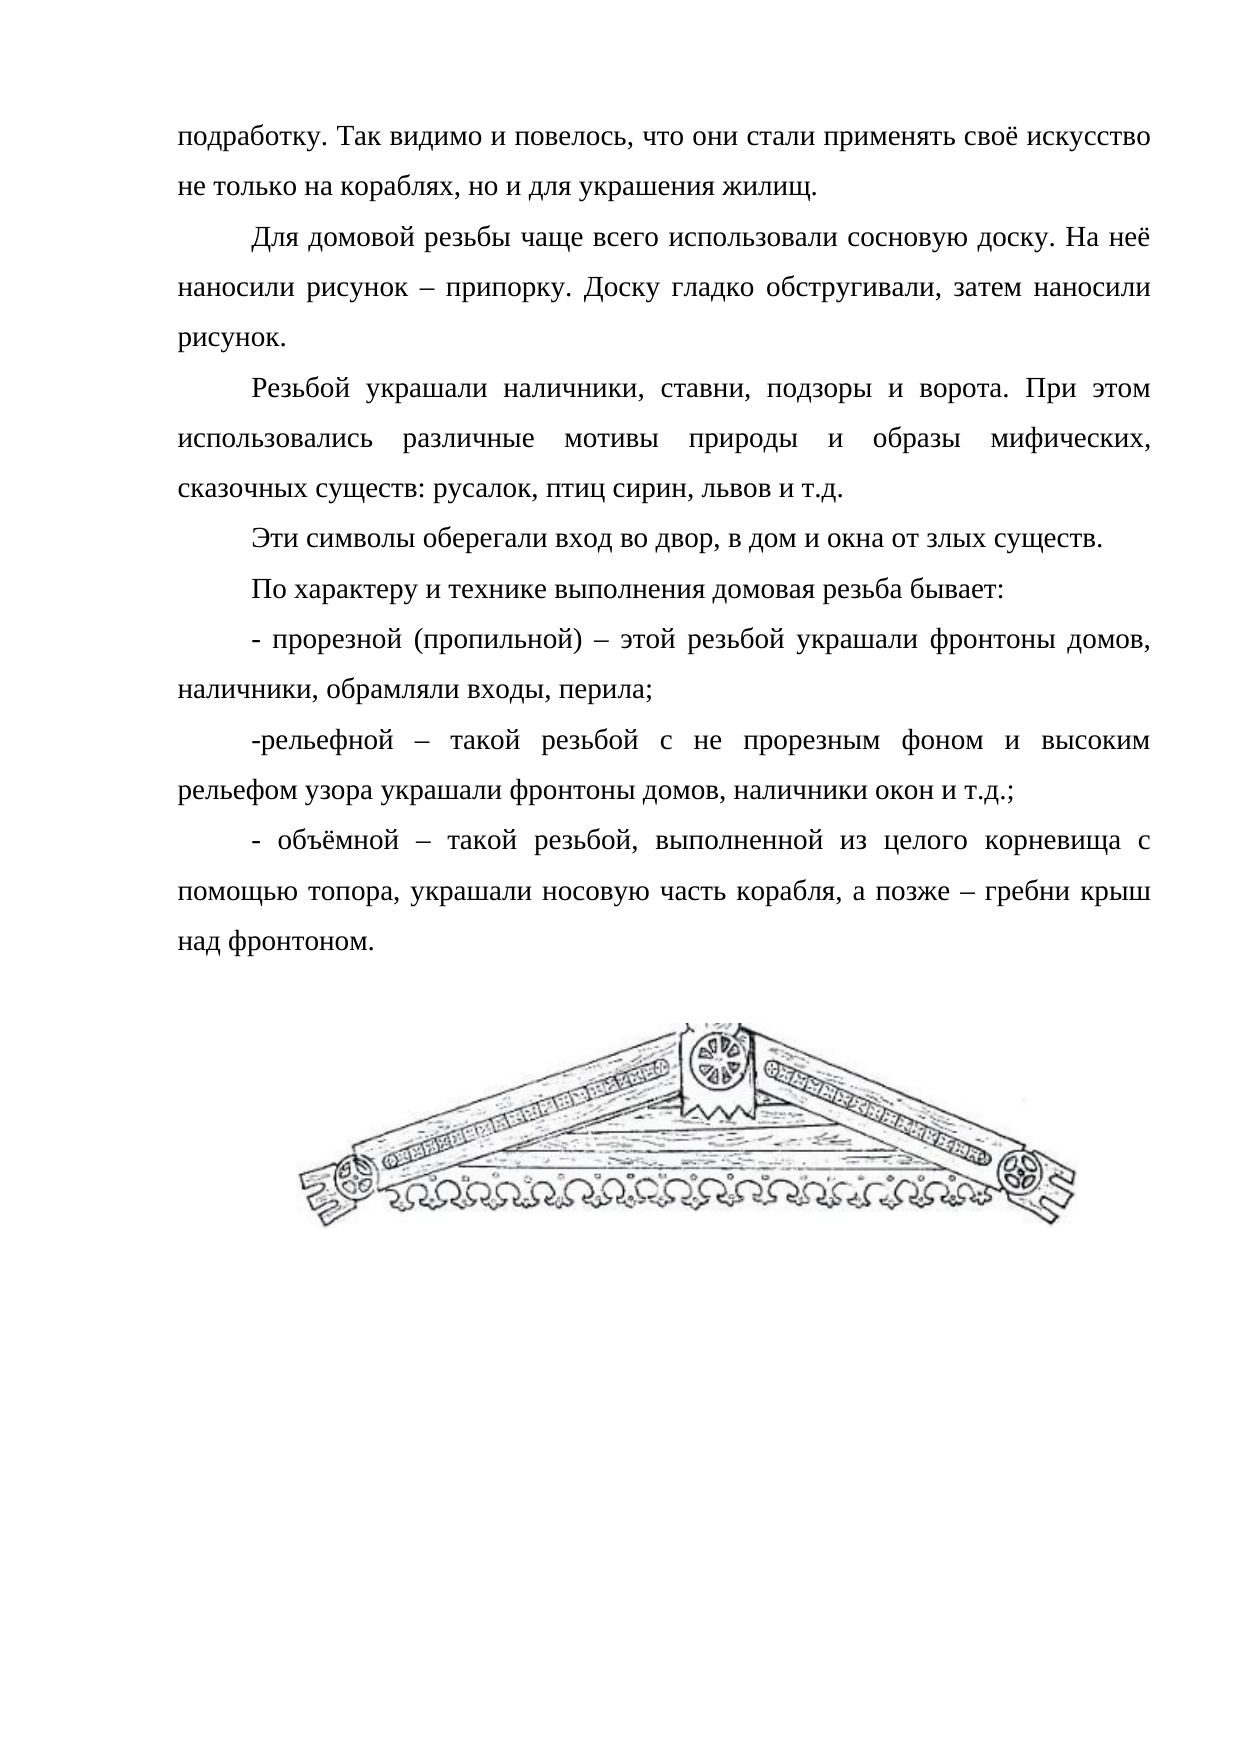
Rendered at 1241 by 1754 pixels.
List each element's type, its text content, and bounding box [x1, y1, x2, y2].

text Эти символы оберегали вход во двор, в дом и окна от злых существ. [177, 521, 1152, 554]
text - прорезной (пропильной) – этой резьбой украшали фронтоны домов, наличники, обрамляли входы, перила; [177, 621, 1152, 705]
text По характеру и технике выполнения домовая резьба бывает: [177, 571, 1152, 604]
text Для домовой резьбы чаще всего использовали сосновую доску. На неё наносили рисунок – припорку. Доску гладко обстругивали, затем наносили рисунок. [177, 219, 1152, 353]
text -рельефной – такой резьбой с не прорезным фоном и высоким рельефом узора украшали фронтоны домов, наличники окон и т.д.; [177, 722, 1152, 806]
text - объёмной – такой резьбой, выполненной из целого корневища с помощью топора, украшали носовую часть корабля, а позже – гребни крыш над фронтоном. [177, 822, 1152, 957]
text Резьбой украшали наличники, ставни, подзоры и ворота. При этом использовались различные мотивы природы и образы мифических, сказочных существ: русалок, птиц сирин, львов и т.д. [177, 370, 1152, 504]
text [177, 118, 1152, 202]
picture [296, 1023, 1078, 1229]
